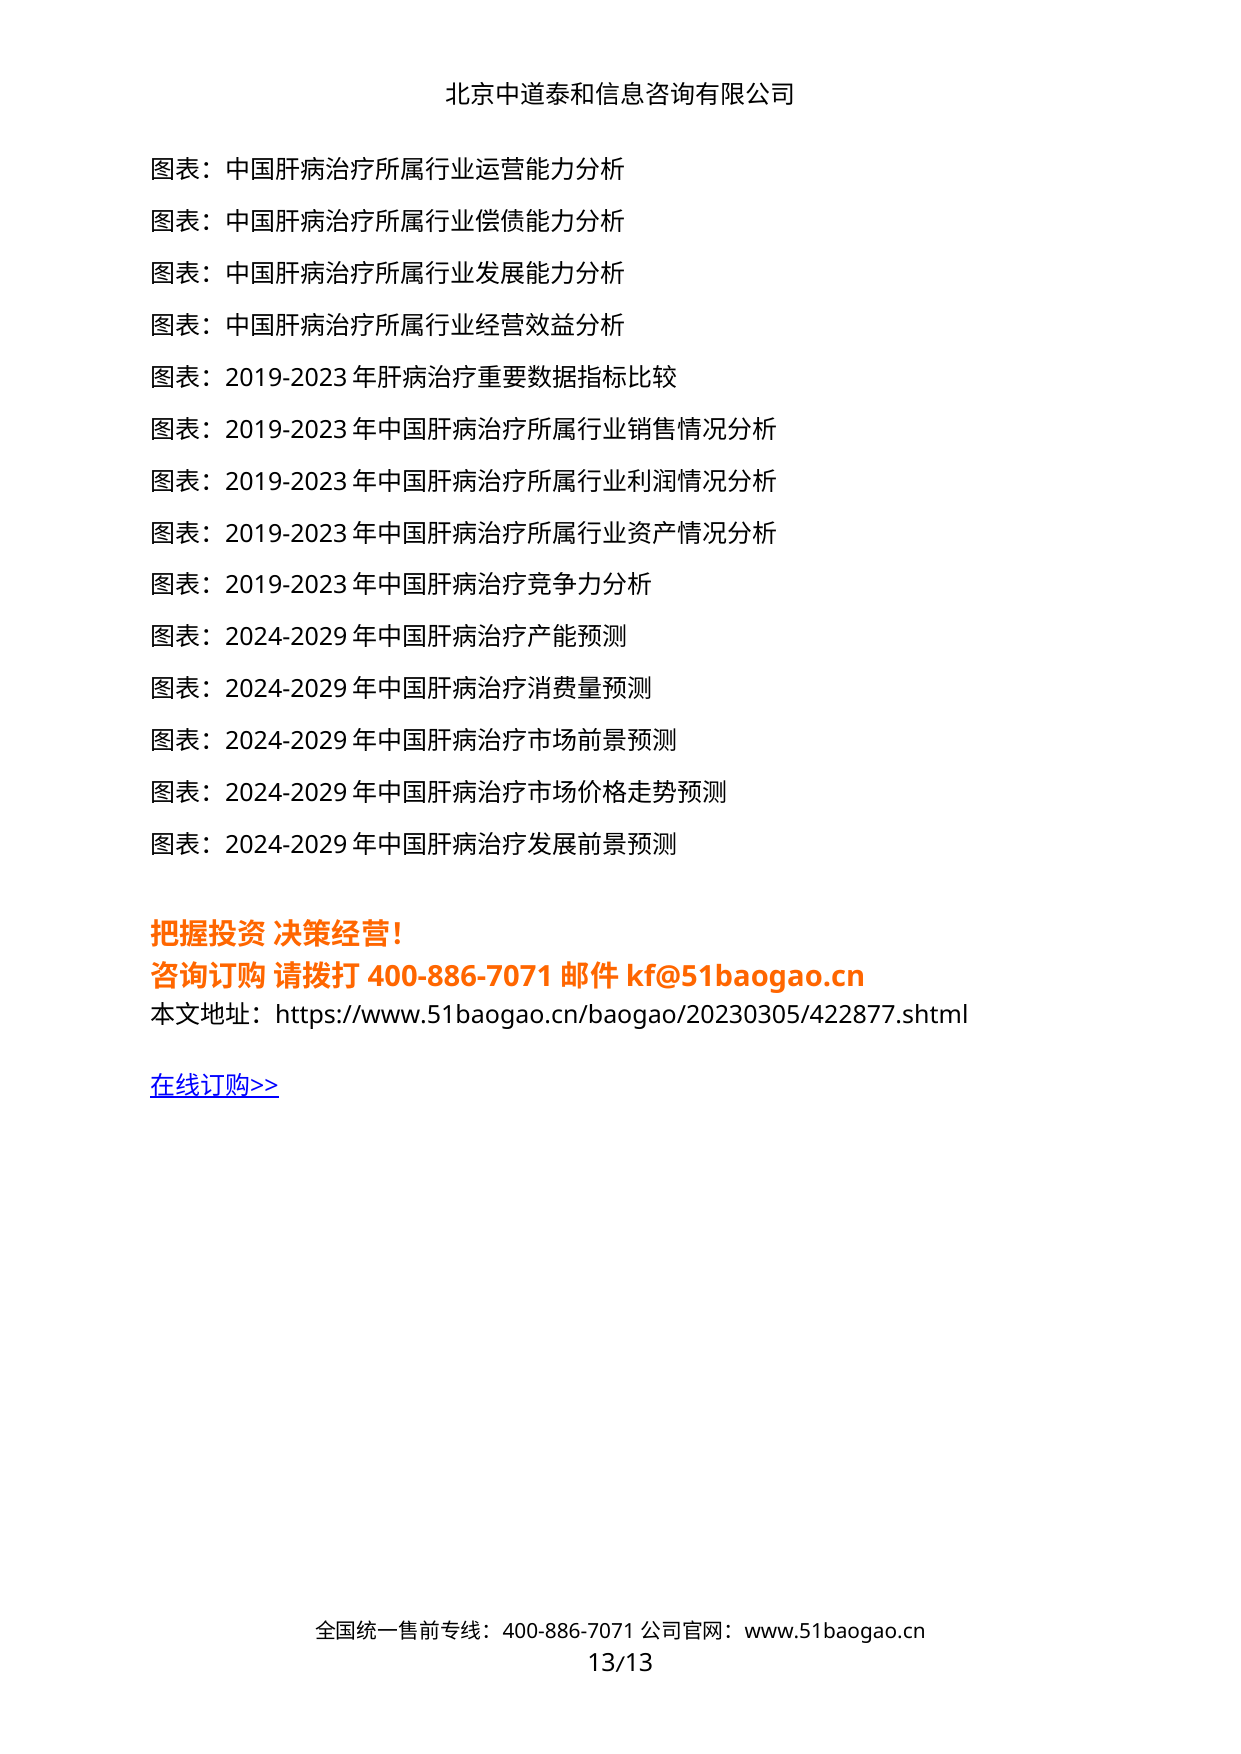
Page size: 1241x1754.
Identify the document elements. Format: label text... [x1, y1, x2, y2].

text 图表：中国肝病治疗所属行业偿债能力分析 [150, 202, 1090, 238]
text 在线订购>> [150, 1031, 1090, 1102]
text 图表：2024-2029年中国肝病治疗市场价格走势预测 [150, 772, 1090, 809]
text 图表：中国肝病治疗所属行业经营效益分析 [150, 306, 1090, 342]
text 图表：中国肝病治疗所属行业发展能力分析 [150, 254, 1090, 290]
text 图表：2024-2029年中国肝病治疗发展前景预测 [150, 824, 1090, 861]
text 把握投资 决策经营！咨询订购 请拨打 400-886-7071 邮件 kf@51baogao.cn本文地址：https://www.51baogao.cn/baogao/20230305/422877.shtml [150, 876, 1090, 1031]
text 图表：2019-2023年中国肝病治疗竞争力分析 [150, 565, 1090, 601]
text 图表：2024-2029年中国肝病治疗产能预测 [150, 617, 1090, 653]
text 图表：2019-2023年中国肝病治疗所属行业利润情况分析 [150, 461, 1090, 497]
text 图表：2019-2023年中国肝病治疗所属行业销售情况分析 [150, 409, 1090, 446]
text 图表：中国肝病治疗所属行业运营能力分析 [150, 150, 1090, 186]
text 图表：2019-2023年中国肝病治疗所属行业资产情况分析 [150, 513, 1090, 549]
text 图表：2024-2029年中国肝病治疗市场前景预测 [150, 721, 1090, 757]
text 图表：2024-2029年中国肝病治疗消费量预测 [150, 669, 1090, 705]
text 图表：2019-2023年肝病治疗重要数据指标比较 [150, 357, 1090, 394]
